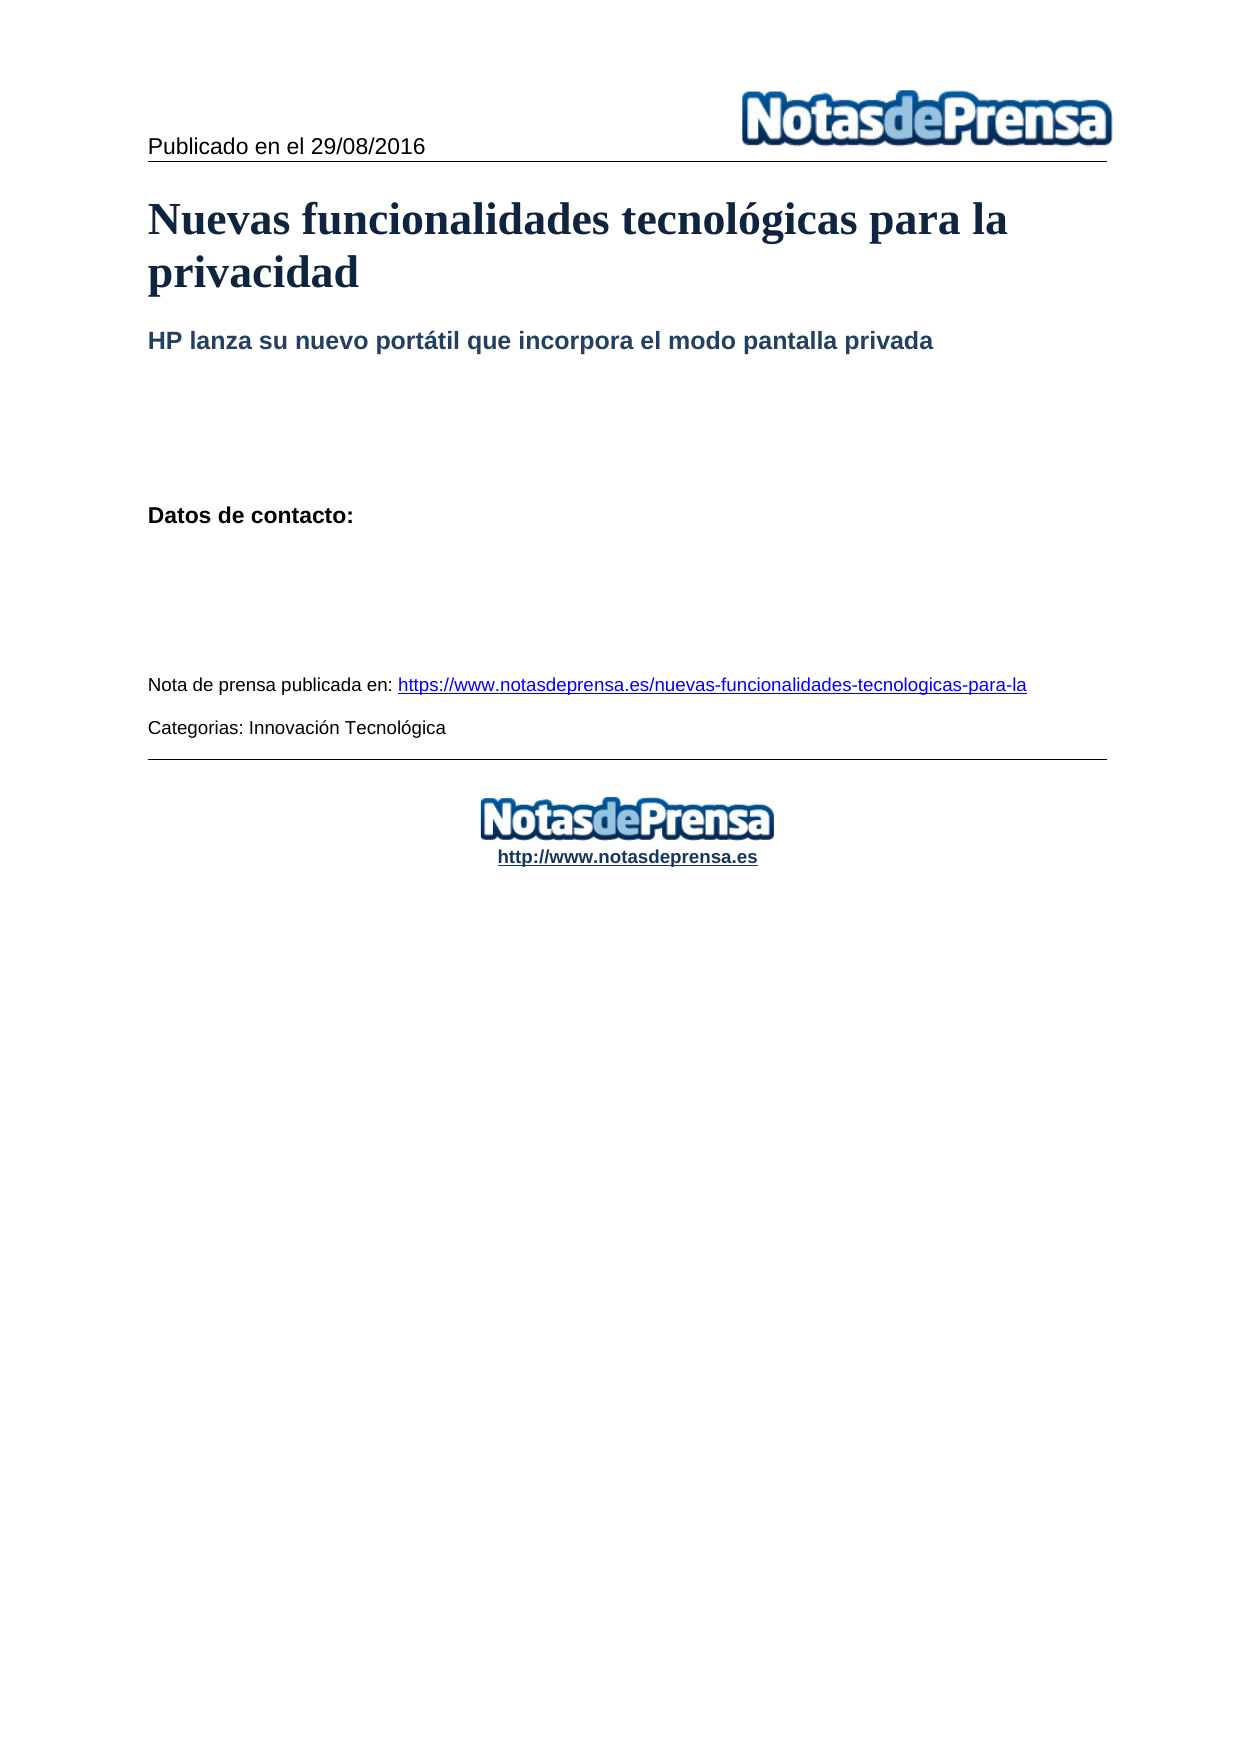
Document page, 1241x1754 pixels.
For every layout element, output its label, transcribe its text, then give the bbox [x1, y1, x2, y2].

subtitle Nuevas funcionalidades tecnológicas para la privacidad [148, 192, 1107, 297]
text Categorias: Innovación Tecnológica [148, 717, 1107, 738]
subtitle HP lanza su nuevo portátil que incorpora el modo pantalla privada [148, 326, 1107, 355]
picture [742, 90, 1113, 148]
text Nota de prensa publicada en: https://www.notasdeprensa.es/nuevas-funcionalidades-tecnologicas-para-la [148, 674, 1107, 696]
text Publicado en el 29/08/2016 [148, 133, 1107, 161]
text http://www.notasdeprensa.es [148, 846, 1107, 868]
picture [480, 796, 775, 842]
text Datos de contacto: [148, 502, 1107, 529]
